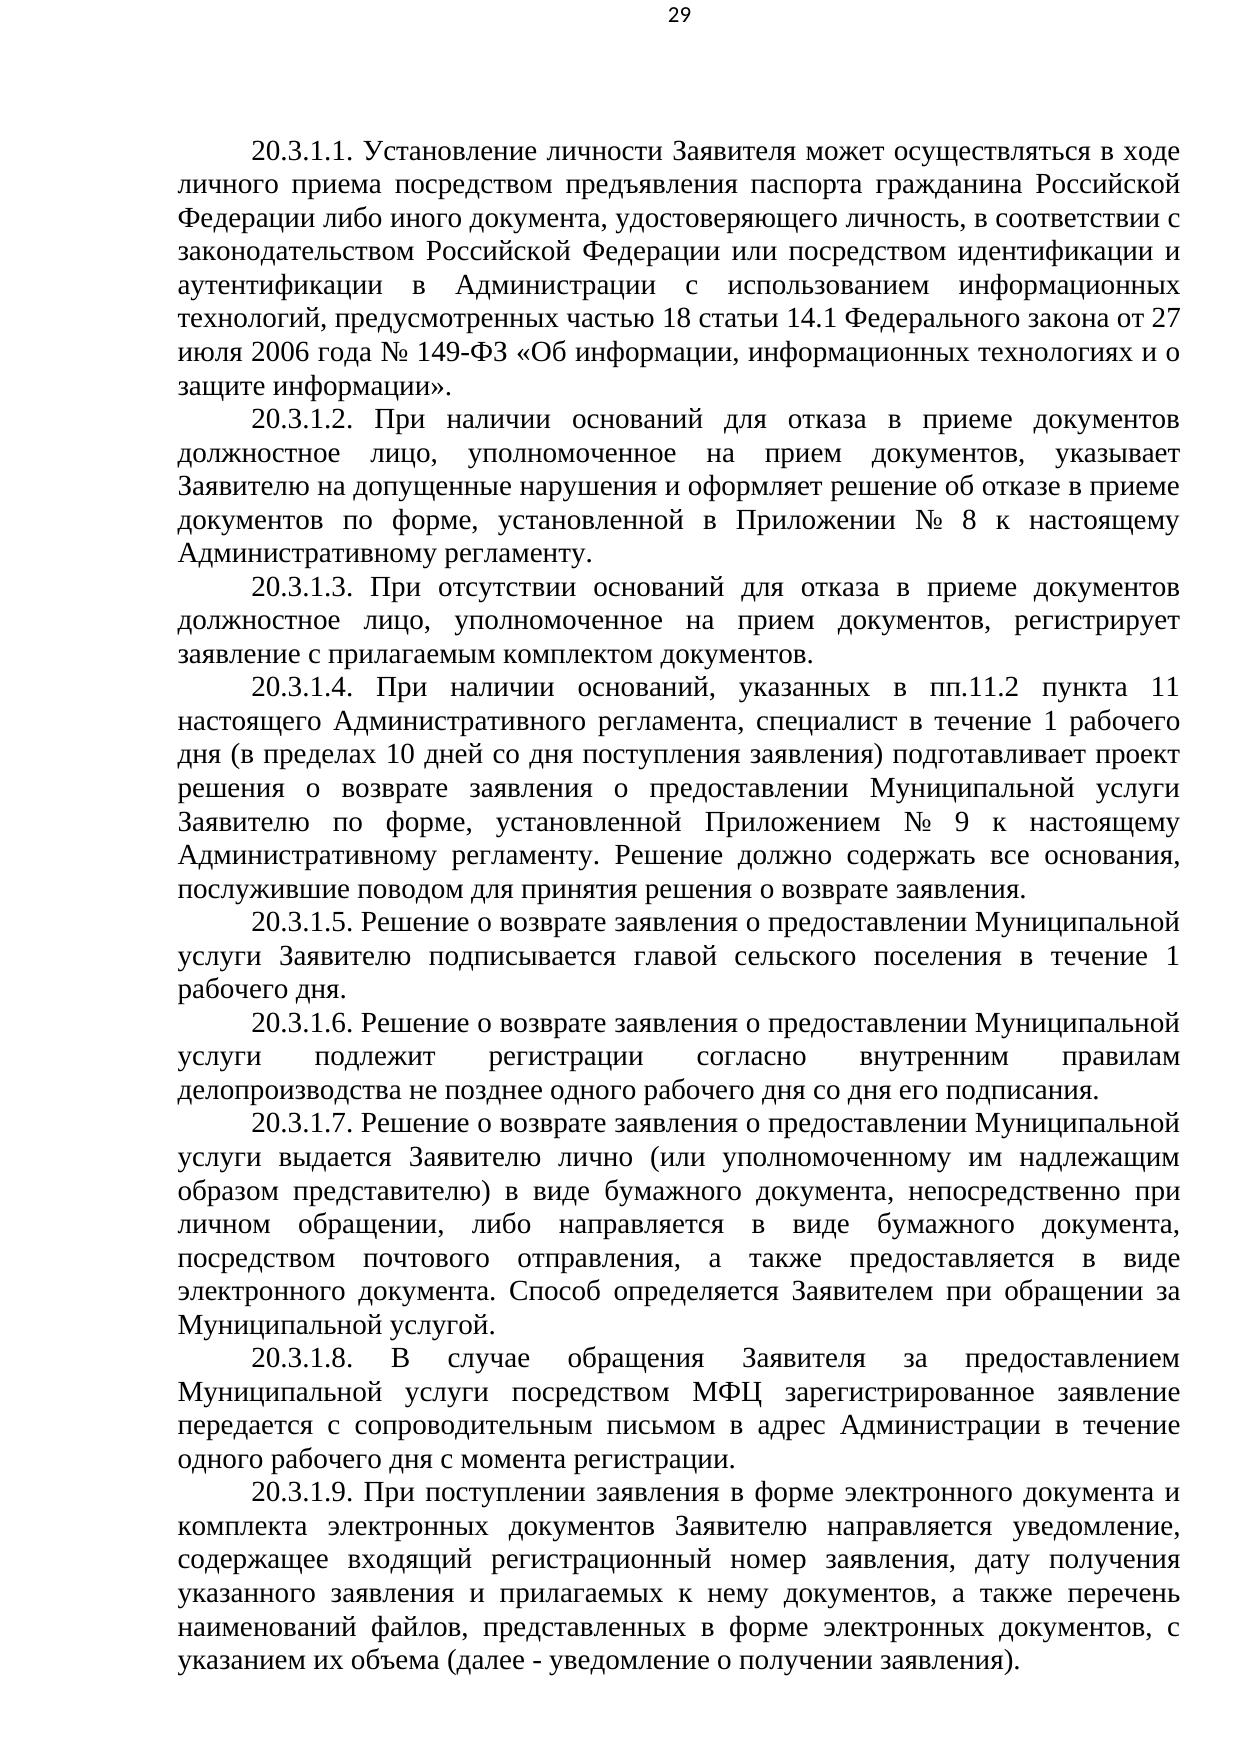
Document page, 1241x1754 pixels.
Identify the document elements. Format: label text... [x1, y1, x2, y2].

text 20.3.1.2. При наличии оснований для отказа в приеме документов должностное лицо, уполномоченное на прием документов, указывает Заявителю на допущенные нарушения и оформляет решение об отказе в приеме документов по форме, установленной в Приложении № 8 к настоящему Административному регламенту. [177, 401, 1181, 569]
text 20.3.1.1. Установление личности Заявителя может осуществляться в ходе личного приема посредством предъявления паспорта гражданина Российской Федерации либо иного документа, удостоверяющего личность, в соответствии с законодательством Российской Федерации или посредством идентификации и аутентификации в Администрации с использованием информационных технологий, предусмотренных частью 18 статьи 14.1 Федерального закона от 27 июля 2006 года № 149-ФЗ «Об информации, информационных технологиях и о защите информации». [177, 133, 1181, 401]
text 20.3.1.9. При поступлении заявления в форме электронного документа и комплекта электронных документов Заявителю направляется уведомление, содержащее входящий регистрационный номер заявления, дату получения указанного заявления и прилагаемых к нему документов, а также перечень наименований файлов, представленных в форме электронных документов, с указанием их объема (далее - уведомление о получении заявления). [177, 1474, 1181, 1676]
text 20.3.1.6. Решение о возврате заявления о предоставлении Муниципальной услуги подлежит регистрации согласно внутренним правилам делопроизводства не позднее одного рабочего дня со дня его подписания. [177, 1005, 1181, 1106]
text 20.3.1.3. При отсутствии оснований для отказа в приеме документов должностное лицо, уполномоченное на прием документов, регистрирует заявление с прилагаемым комплектом документов. [177, 569, 1181, 669]
text 20.3.1.7. Решение о возврате заявления о предоставлении Муниципальной услуги выдается Заявителю лично (или уполномоченному им надлежащим образом представителю) в виде бумажного документа, непосредственно при личном обращении, либо направляется в виде бумажного документа, посредством почтового отправления, а также предоставляется в виде электронного документа. Способ определяется Заявителем при обращении за Муниципальной услугой. [177, 1106, 1181, 1340]
text 20.3.1.8. В случае обращения Заявителя за предоставлением Муниципальной услуги посредством МФЦ зарегистрированное заявление передается с сопроводительным письмом в адрес Администрации в течение одного рабочего дня с момента регистрации. [177, 1340, 1181, 1474]
text 20.3.1.5. Решение о возврате заявления о предоставлении Муниципальной услуги Заявителю подписывается главой сельского поселения в течение 1 рабочего дня. [177, 904, 1181, 1005]
text 20.3.1.4. При наличии оснований, указанных в пп.11.2 пункта 11 настоящего Административного регламента, специалист в течение 1 рабочего дня (в пределах 10 дней со дня поступления заявления) подготавливает проект решения о возврате заявления о предоставлении Муниципальной услуги Заявителю по форме, установленной Приложением № 9 к настоящему Административному регламенту. Решение должно содержать все основания, послужившие поводом для принятия решения о возврате заявления. [177, 669, 1181, 904]
